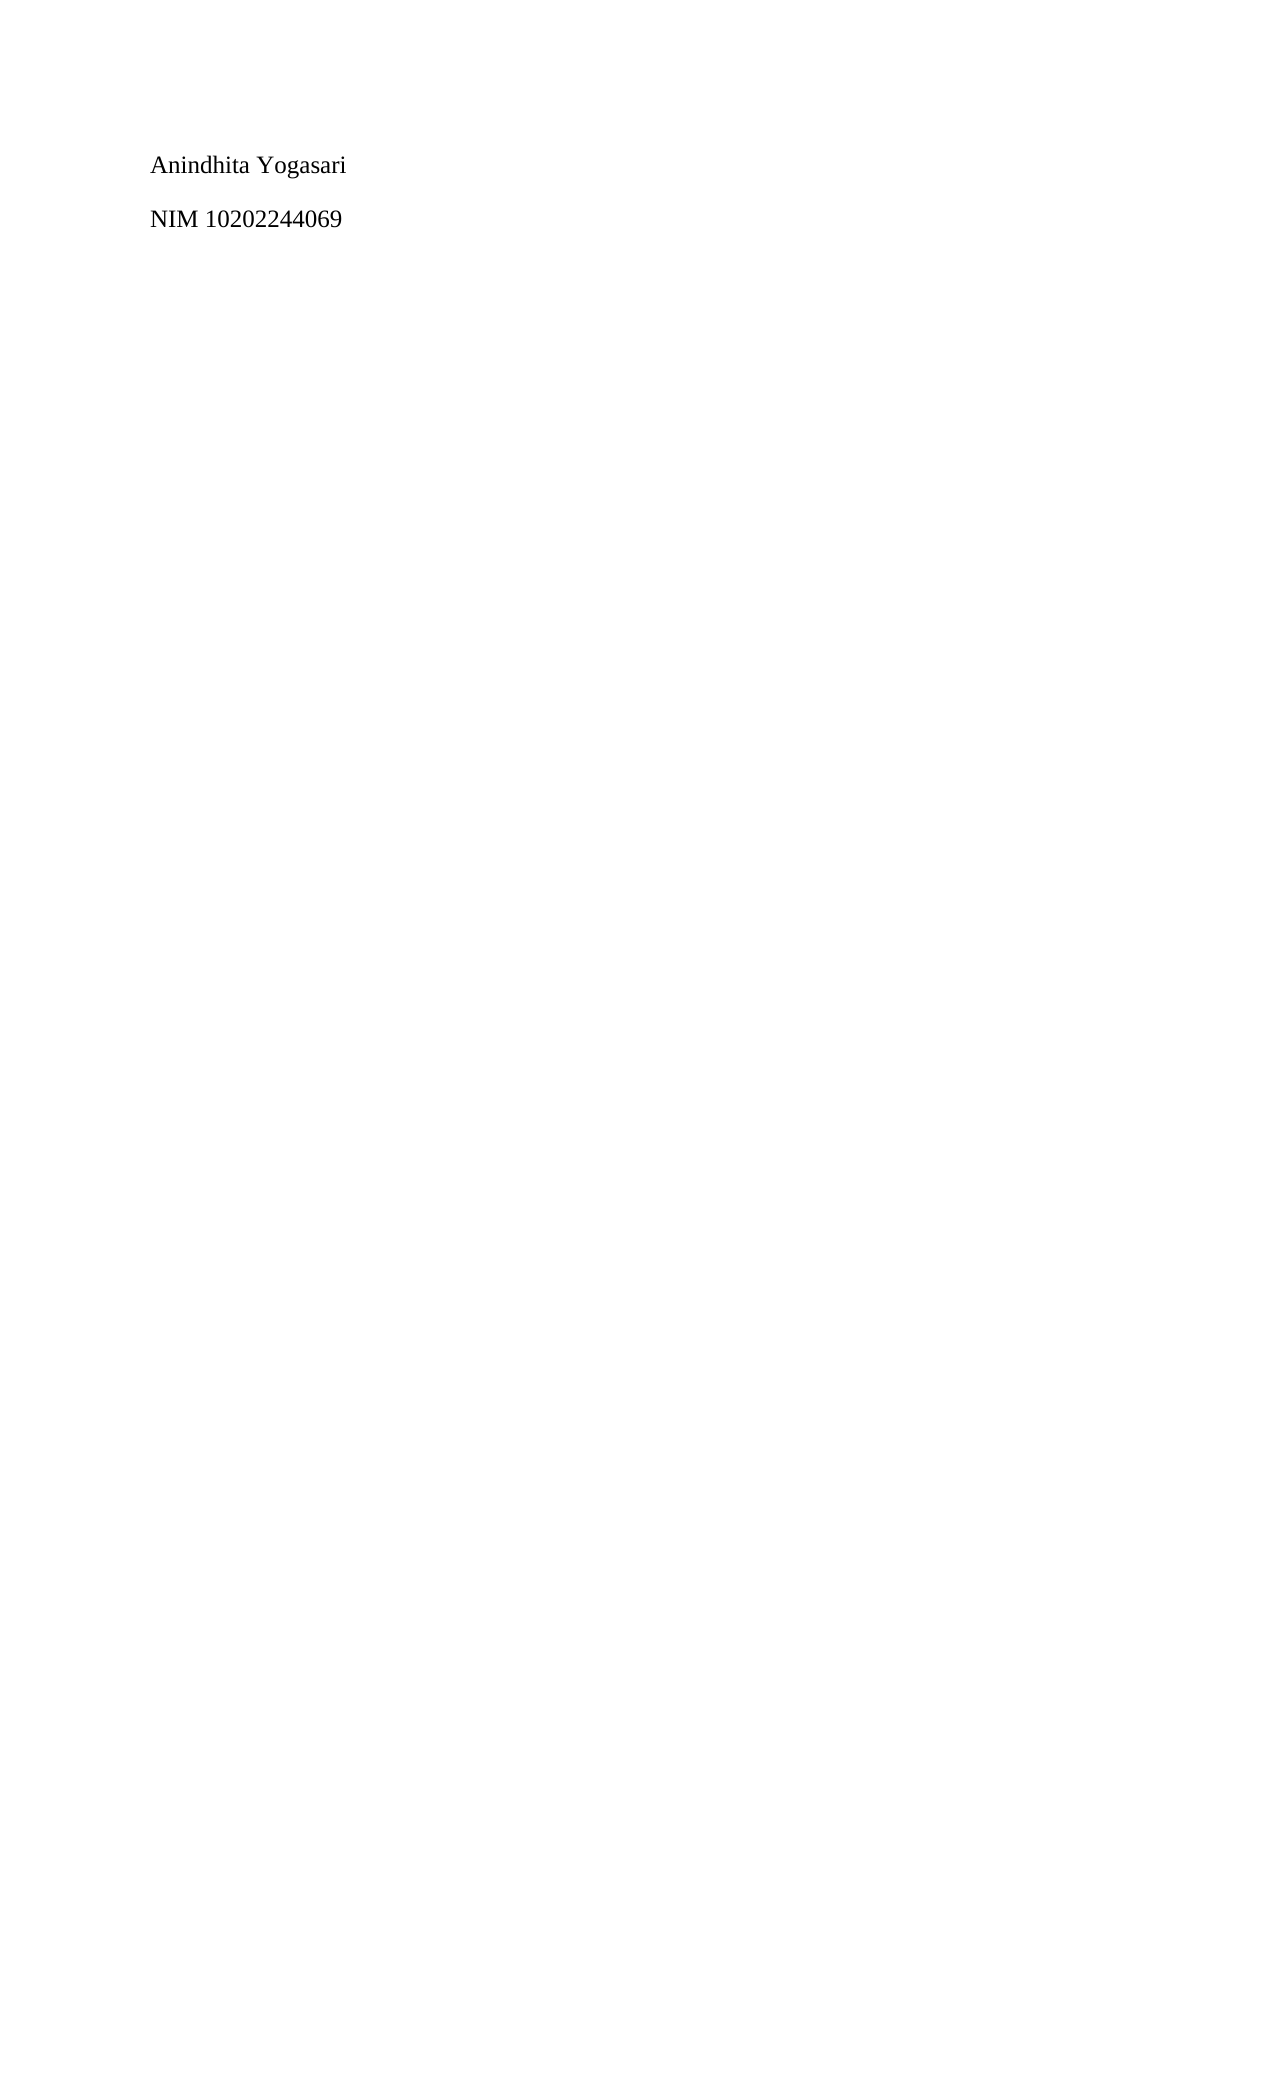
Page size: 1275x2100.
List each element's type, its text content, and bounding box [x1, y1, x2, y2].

text NIM 10202244069 [150, 204, 1125, 233]
text Anindhita Yogasari [150, 150, 1125, 179]
